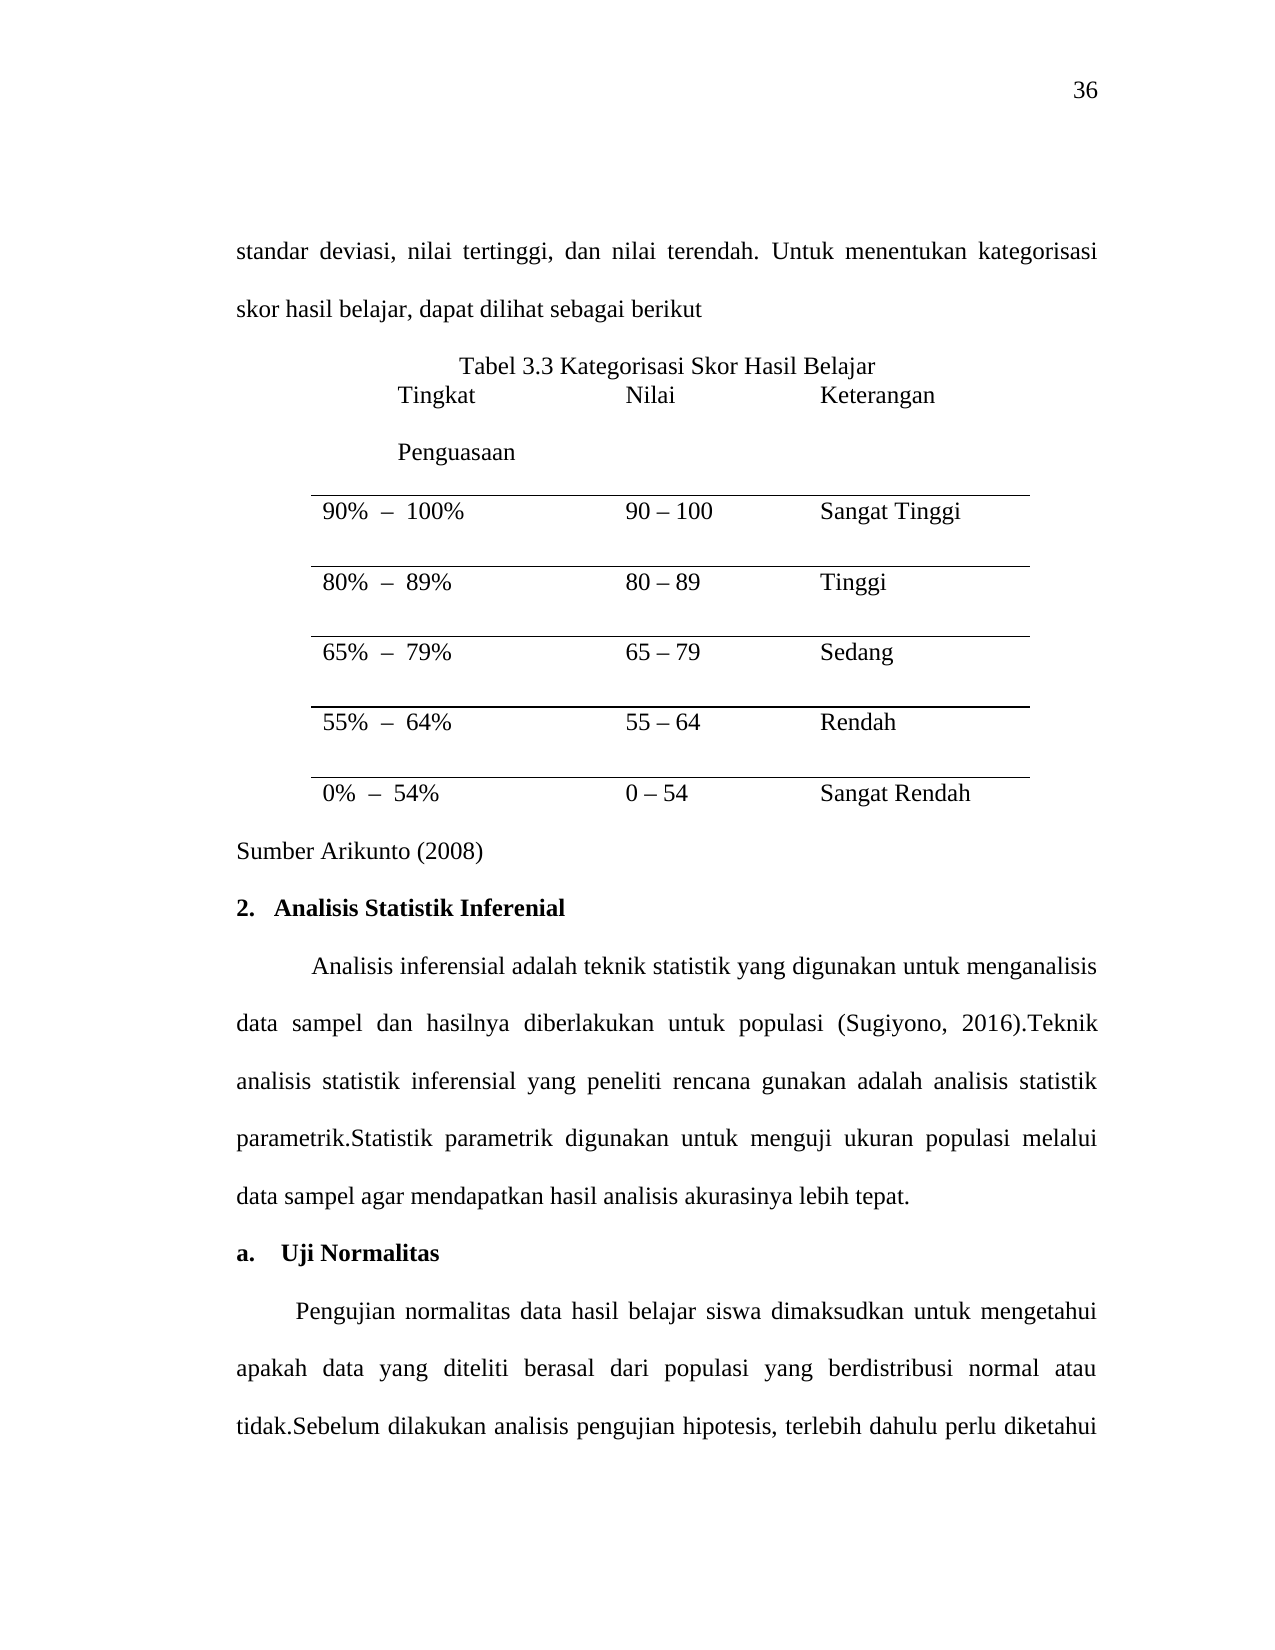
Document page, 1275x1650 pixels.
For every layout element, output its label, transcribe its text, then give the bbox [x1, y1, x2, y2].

table_header Nilai [539, 380, 734, 495]
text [236, 236, 1098, 322]
table_cell 0% – 54% [311, 778, 539, 836]
table_cell 80% – 89% [311, 567, 539, 636]
table_cell Rendah [734, 708, 1029, 777]
table_cell Sangat Tinggi [734, 496, 1029, 566]
table_cell Sedang [734, 637, 1029, 706]
text Tabel 3.3 Kategorisasi Skor Hasil Belajar [236, 351, 1098, 380]
table_cell 65% – 79% [311, 637, 539, 706]
table_cell 55 – 64 [539, 708, 734, 777]
table_header Tingkat Penguasaan [311, 380, 539, 495]
table_header Keterangan [734, 380, 1029, 495]
text Sumber Arikunto (2008) [236, 836, 1078, 864]
text Analisis inferensial adalah teknik statistik yang digunakan untuk menganalisis data sampel dan hasilnya diberlakukan untuk populasi (Sugiyono, 2016).Teknik analisis statistik inferensial yang peneliti rencana gunakan adalah analisis statistik parametrik.Statistik parametrik digunakan untuk menguji ukuran populasi melalui data sampel agar mendapatkan hasil analisis akurasinya lebih tepat. [236, 951, 1098, 1209]
table_cell 65 – 79 [539, 637, 734, 706]
table_cell 90 – 100 [539, 496, 734, 566]
list Uji Normalitas [236, 1238, 1098, 1267]
table_cell 90% – 100% [311, 496, 539, 566]
list Analisis Statistik Inferenial [236, 893, 1098, 922]
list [236, 1296, 1098, 1439]
table_cell Sangat Rendah [734, 778, 1029, 836]
table_cell 55% – 64% [311, 708, 539, 777]
table_cell Tinggi [734, 567, 1029, 636]
table_cell 80 – 89 [539, 567, 734, 636]
table_cell 0 – 54 [539, 778, 734, 836]
